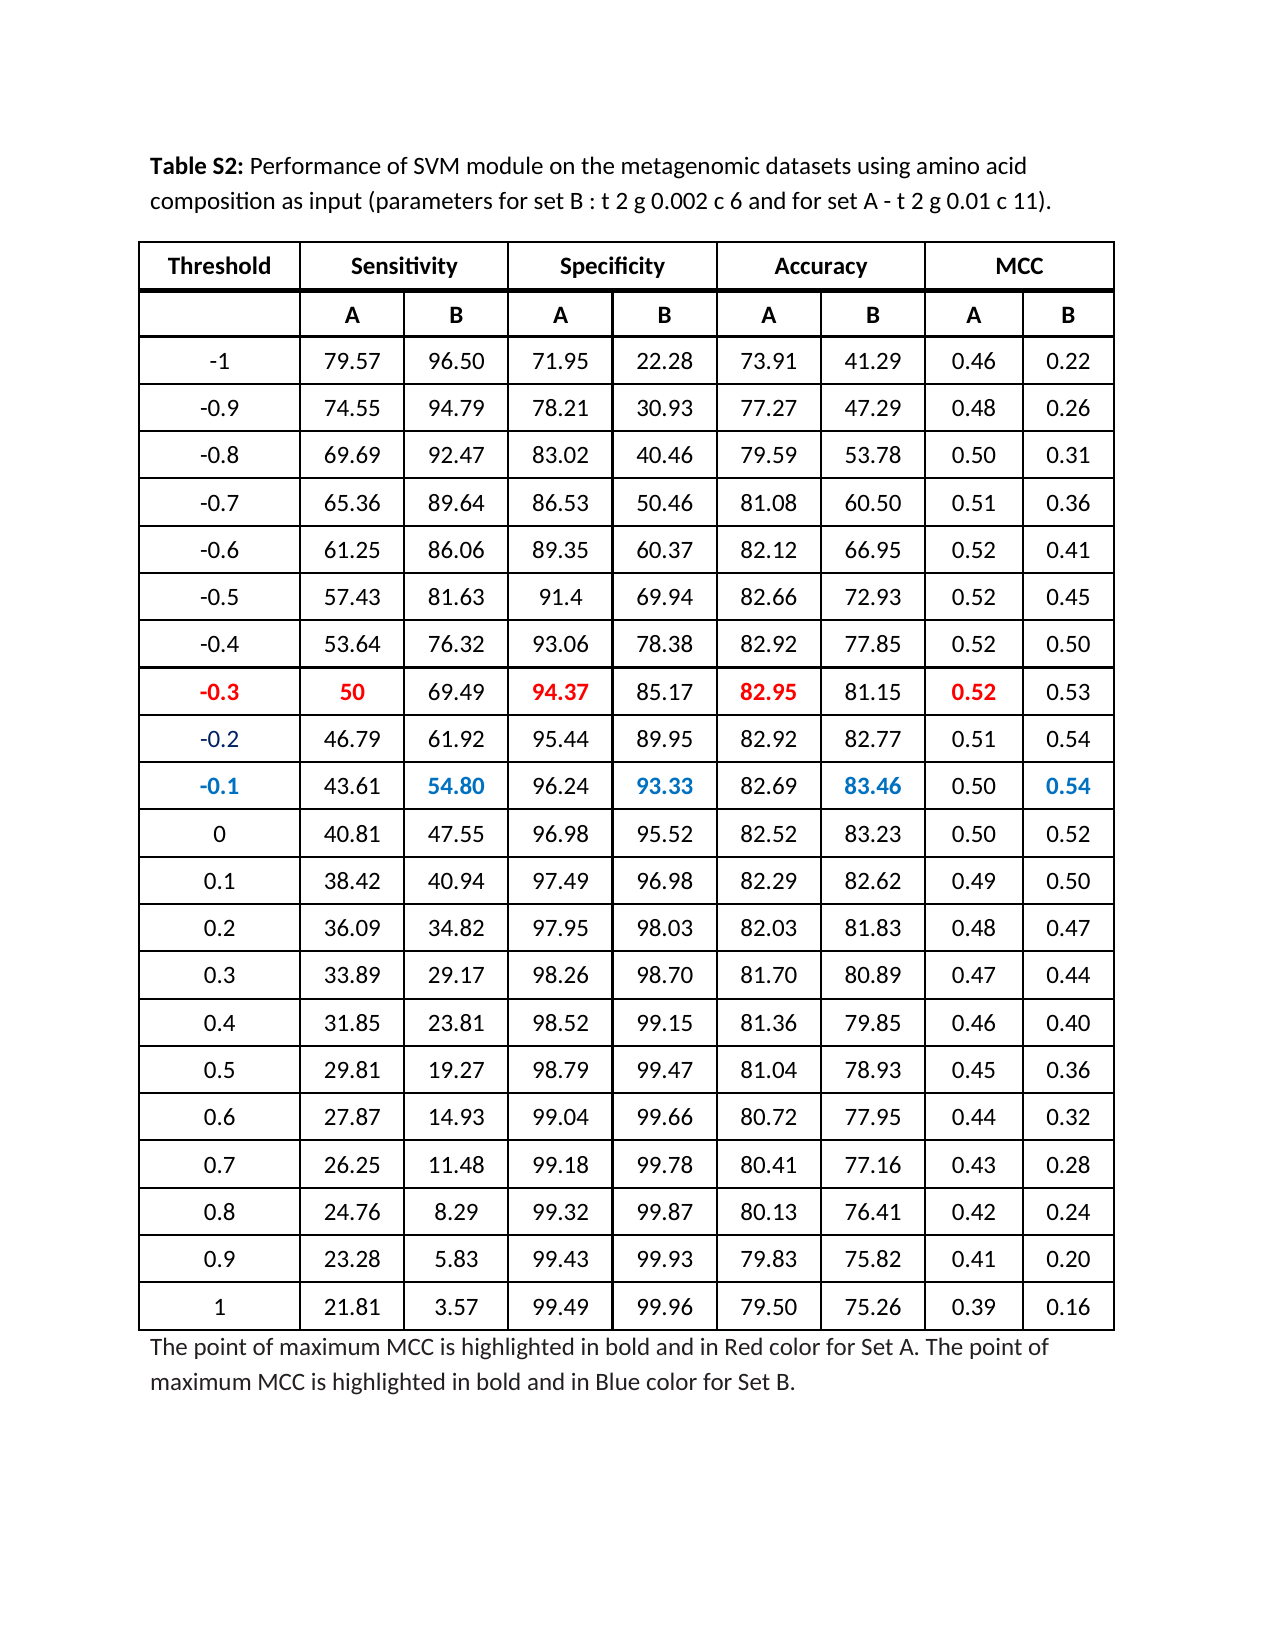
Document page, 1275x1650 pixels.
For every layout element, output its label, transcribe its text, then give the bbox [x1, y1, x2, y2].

table_cell 0.54 [1024, 763, 1113, 808]
table_cell 0.52 [926, 669, 1022, 714]
table_cell 0.50 [926, 763, 1022, 808]
table_cell 0.39 [926, 1283, 1022, 1328]
table_cell 83.02 [509, 432, 611, 477]
table_cell 80.13 [718, 1189, 820, 1234]
table_header MCC [926, 243, 1113, 288]
table_cell 96.98 [509, 810, 611, 856]
table_cell 0.44 [926, 1094, 1022, 1139]
table_cell A [926, 293, 1022, 335]
table_cell 0.45 [926, 1047, 1022, 1092]
table_cell 72.93 [822, 574, 924, 619]
table_cell 71.95 [509, 338, 611, 383]
table_cell 0.48 [926, 385, 1022, 430]
table_cell -0.4 [140, 621, 299, 666]
table_cell 0.50 [926, 810, 1022, 856]
table_cell -0.5 [140, 574, 299, 619]
table_cell 77.16 [822, 1141, 924, 1187]
table_cell 47.29 [822, 385, 924, 430]
table_cell 69.94 [614, 574, 716, 619]
table_cell 40.94 [405, 858, 507, 903]
table_cell 0.44 [1024, 952, 1113, 997]
table_cell 0.7 [140, 1141, 299, 1187]
table_cell 50 [301, 669, 403, 714]
text Table S2: Performance of SVM module on the metagenomic datasets using amino acid composition as input (parameters for set B : t 2 g 0.002 c 6 and for set A - t 2 g 0.01 c 11). [150, 150, 1125, 216]
table_cell 0.53 [1024, 669, 1113, 714]
table_cell 81.08 [718, 479, 820, 524]
table_cell A [509, 293, 611, 335]
table_cell 97.95 [509, 905, 611, 950]
table_cell 5.83 [405, 1236, 507, 1281]
table_cell 89.95 [614, 716, 716, 761]
table_cell 98.52 [509, 1000, 611, 1045]
table_cell [140, 293, 299, 335]
table_cell 79.57 [301, 338, 403, 383]
table_cell 0.6 [140, 1094, 299, 1139]
table_cell 78.21 [509, 385, 611, 430]
table_cell 81.15 [822, 669, 924, 714]
table_cell 96.98 [614, 858, 716, 903]
table_cell 95.52 [614, 810, 716, 856]
table_cell 23.28 [301, 1236, 403, 1281]
table_cell 27.87 [301, 1094, 403, 1139]
table_cell 69.49 [405, 669, 507, 714]
table_cell 14.93 [405, 1094, 507, 1139]
table_cell 34.82 [405, 905, 507, 950]
table_cell 0.47 [926, 952, 1022, 997]
table_cell 99.18 [509, 1141, 611, 1187]
table_cell 30.93 [614, 385, 716, 430]
table_cell 82.77 [822, 716, 924, 761]
table_cell 76.41 [822, 1189, 924, 1234]
table_cell 1 [140, 1283, 299, 1328]
table_cell 0.41 [1024, 527, 1113, 572]
table_cell 0.36 [1024, 479, 1113, 524]
table_cell 78.93 [822, 1047, 924, 1092]
table_cell 0.50 [1024, 621, 1113, 666]
table_cell 33.89 [301, 952, 403, 997]
table_cell 0.28 [1024, 1141, 1113, 1187]
table_cell 86.53 [509, 479, 611, 524]
table_cell 0.20 [1024, 1236, 1113, 1281]
table_cell 50.46 [614, 479, 716, 524]
table_cell 93.33 [614, 763, 716, 808]
table_cell 98.03 [614, 905, 716, 950]
table_cell 86.06 [405, 527, 507, 572]
table_cell 99.32 [509, 1189, 611, 1234]
table_cell B [614, 293, 716, 335]
table_cell 99.66 [614, 1094, 716, 1139]
table_cell -0.9 [140, 385, 299, 430]
table_cell 46.79 [301, 716, 403, 761]
table_cell 0 [140, 810, 299, 856]
table_cell 24.76 [301, 1189, 403, 1234]
table_cell -0.3 [140, 669, 299, 714]
table_cell -0.8 [140, 432, 299, 477]
table_header Threshold [140, 243, 299, 288]
table_cell 82.03 [718, 905, 820, 950]
table_cell 0.52 [1024, 810, 1113, 856]
table_cell 0.45 [1024, 574, 1113, 619]
table_cell 0.54 [1024, 716, 1113, 761]
table_cell 43.61 [301, 763, 403, 808]
table_cell 99.15 [614, 1000, 716, 1045]
table_cell 0.46 [926, 338, 1022, 383]
table_cell 19.27 [405, 1047, 507, 1092]
table_cell 85.17 [614, 669, 716, 714]
table_cell 3.57 [405, 1283, 507, 1328]
table_cell 95.44 [509, 716, 611, 761]
table_cell 0.52 [926, 527, 1022, 572]
table_cell 0.48 [926, 905, 1022, 950]
table_cell B [822, 293, 924, 335]
table_cell 99.04 [509, 1094, 611, 1139]
table_cell 0.52 [926, 574, 1022, 619]
table_cell 11.48 [405, 1141, 507, 1187]
table_cell 61.25 [301, 527, 403, 572]
table_cell 89.35 [509, 527, 611, 572]
table_cell 82.66 [718, 574, 820, 619]
table_cell -0.2 [140, 716, 299, 761]
table_cell 82.69 [718, 763, 820, 808]
table_cell 82.12 [718, 527, 820, 572]
table_cell 41.29 [822, 338, 924, 383]
table_cell 0.46 [926, 1000, 1022, 1045]
table_cell 77.95 [822, 1094, 924, 1139]
table_cell 0.4 [140, 1000, 299, 1045]
table_cell 96.50 [405, 338, 507, 383]
table_cell A [718, 293, 820, 335]
table_cell 57.43 [301, 574, 403, 619]
table_cell 73.91 [718, 338, 820, 383]
table_cell 79.59 [718, 432, 820, 477]
table_cell 8.29 [405, 1189, 507, 1234]
table_cell 74.55 [301, 385, 403, 430]
table_cell 22.28 [614, 338, 716, 383]
table_cell A [301, 293, 403, 335]
table_cell 36.09 [301, 905, 403, 950]
table_cell 99.93 [614, 1236, 716, 1281]
table_cell B [1024, 293, 1113, 335]
table_cell 65.36 [301, 479, 403, 524]
table_cell 40.46 [614, 432, 716, 477]
table_cell 82.29 [718, 858, 820, 903]
table_cell 93.06 [509, 621, 611, 666]
table_cell 99.96 [614, 1283, 716, 1328]
table_cell 99.47 [614, 1047, 716, 1092]
text The point of maximum MCC is highlighted in bold and in Red color for Set A. The point of maximum MCC is highlighted in bold and in Blue color for Set B. [150, 1331, 1125, 1396]
table_cell 99.78 [614, 1141, 716, 1187]
table_cell -0.1 [140, 763, 299, 808]
table_header Specificity [509, 243, 716, 288]
table_cell B [405, 293, 507, 335]
table_cell 0.50 [1024, 858, 1113, 903]
table_cell 81.70 [718, 952, 820, 997]
table_cell 0.22 [1024, 338, 1113, 383]
table_cell 54.80 [405, 763, 507, 808]
table_cell 78.38 [614, 621, 716, 666]
table_cell 82.95 [718, 669, 820, 714]
table_cell 53.78 [822, 432, 924, 477]
table_cell 47.55 [405, 810, 507, 856]
table_cell 26.25 [301, 1141, 403, 1187]
table_cell 81.36 [718, 1000, 820, 1045]
table_cell 0.24 [1024, 1189, 1113, 1234]
table_cell 97.49 [509, 858, 611, 903]
table_cell 98.70 [614, 952, 716, 997]
table_cell 53.64 [301, 621, 403, 666]
table_cell 0.47 [1024, 905, 1113, 950]
table_cell 79.83 [718, 1236, 820, 1281]
table_cell 21.81 [301, 1283, 403, 1328]
table_cell 76.32 [405, 621, 507, 666]
table_cell 66.95 [822, 527, 924, 572]
table_cell -0.6 [140, 527, 299, 572]
table_cell 92.47 [405, 432, 507, 477]
table_cell 98.79 [509, 1047, 611, 1092]
table_cell 0.51 [926, 716, 1022, 761]
table_cell 82.52 [718, 810, 820, 856]
table_header Sensitivity [301, 243, 507, 288]
table_cell 81.04 [718, 1047, 820, 1092]
table_cell 0.16 [1024, 1283, 1113, 1328]
table_cell 0.9 [140, 1236, 299, 1281]
table_cell 82.92 [718, 621, 820, 666]
table_cell 0.32 [1024, 1094, 1113, 1139]
table_cell 0.50 [926, 432, 1022, 477]
table_cell 29.81 [301, 1047, 403, 1092]
table_cell 98.26 [509, 952, 611, 997]
table_cell 0.1 [140, 858, 299, 903]
table_cell 31.85 [301, 1000, 403, 1045]
table_cell 23.81 [405, 1000, 507, 1045]
table_cell 0.42 [926, 1189, 1022, 1234]
table_cell 80.41 [718, 1141, 820, 1187]
table_cell 75.26 [822, 1283, 924, 1328]
table_cell -0.7 [140, 479, 299, 524]
table_cell 0.49 [926, 858, 1022, 903]
table_cell 0.41 [926, 1236, 1022, 1281]
table_cell 83.46 [822, 763, 924, 808]
table_cell 75.82 [822, 1236, 924, 1281]
table_cell 81.83 [822, 905, 924, 950]
table_cell 82.92 [718, 716, 820, 761]
table_cell 61.92 [405, 716, 507, 761]
table_cell 77.27 [718, 385, 820, 430]
table_cell 38.42 [301, 858, 403, 903]
table_cell 0.5 [140, 1047, 299, 1092]
table_cell 96.24 [509, 763, 611, 808]
table_cell 0.51 [926, 479, 1022, 524]
table_cell 81.63 [405, 574, 507, 619]
table_cell 0.43 [926, 1141, 1022, 1187]
table_cell 0.36 [1024, 1047, 1113, 1092]
table_cell 83.23 [822, 810, 924, 856]
table_cell 0.8 [140, 1189, 299, 1234]
table_cell 99.49 [509, 1283, 611, 1328]
table_cell 91.4 [509, 574, 611, 619]
table_cell 94.79 [405, 385, 507, 430]
table_cell 60.50 [822, 479, 924, 524]
table_cell 82.62 [822, 858, 924, 903]
table_cell 80.72 [718, 1094, 820, 1139]
table_cell 0.26 [1024, 385, 1113, 430]
table_cell 94.37 [509, 669, 611, 714]
table_cell 99.43 [509, 1236, 611, 1281]
table_cell 40.81 [301, 810, 403, 856]
table_cell 0.2 [140, 905, 299, 950]
table_cell 0.31 [1024, 432, 1113, 477]
table_cell 99.87 [614, 1189, 716, 1234]
table_cell 79.50 [718, 1283, 820, 1328]
table_cell 60.37 [614, 527, 716, 572]
table_cell 29.17 [405, 952, 507, 997]
table_cell 89.64 [405, 479, 507, 524]
table_cell 77.85 [822, 621, 924, 666]
table_cell -1 [140, 338, 299, 383]
table_cell 69.69 [301, 432, 403, 477]
table_cell 0.52 [926, 621, 1022, 666]
table_cell 0.3 [140, 952, 299, 997]
table_cell 79.85 [822, 1000, 924, 1045]
table_header Accuracy [718, 243, 924, 288]
table_cell 0.40 [1024, 1000, 1113, 1045]
table_cell 80.89 [822, 952, 924, 997]
